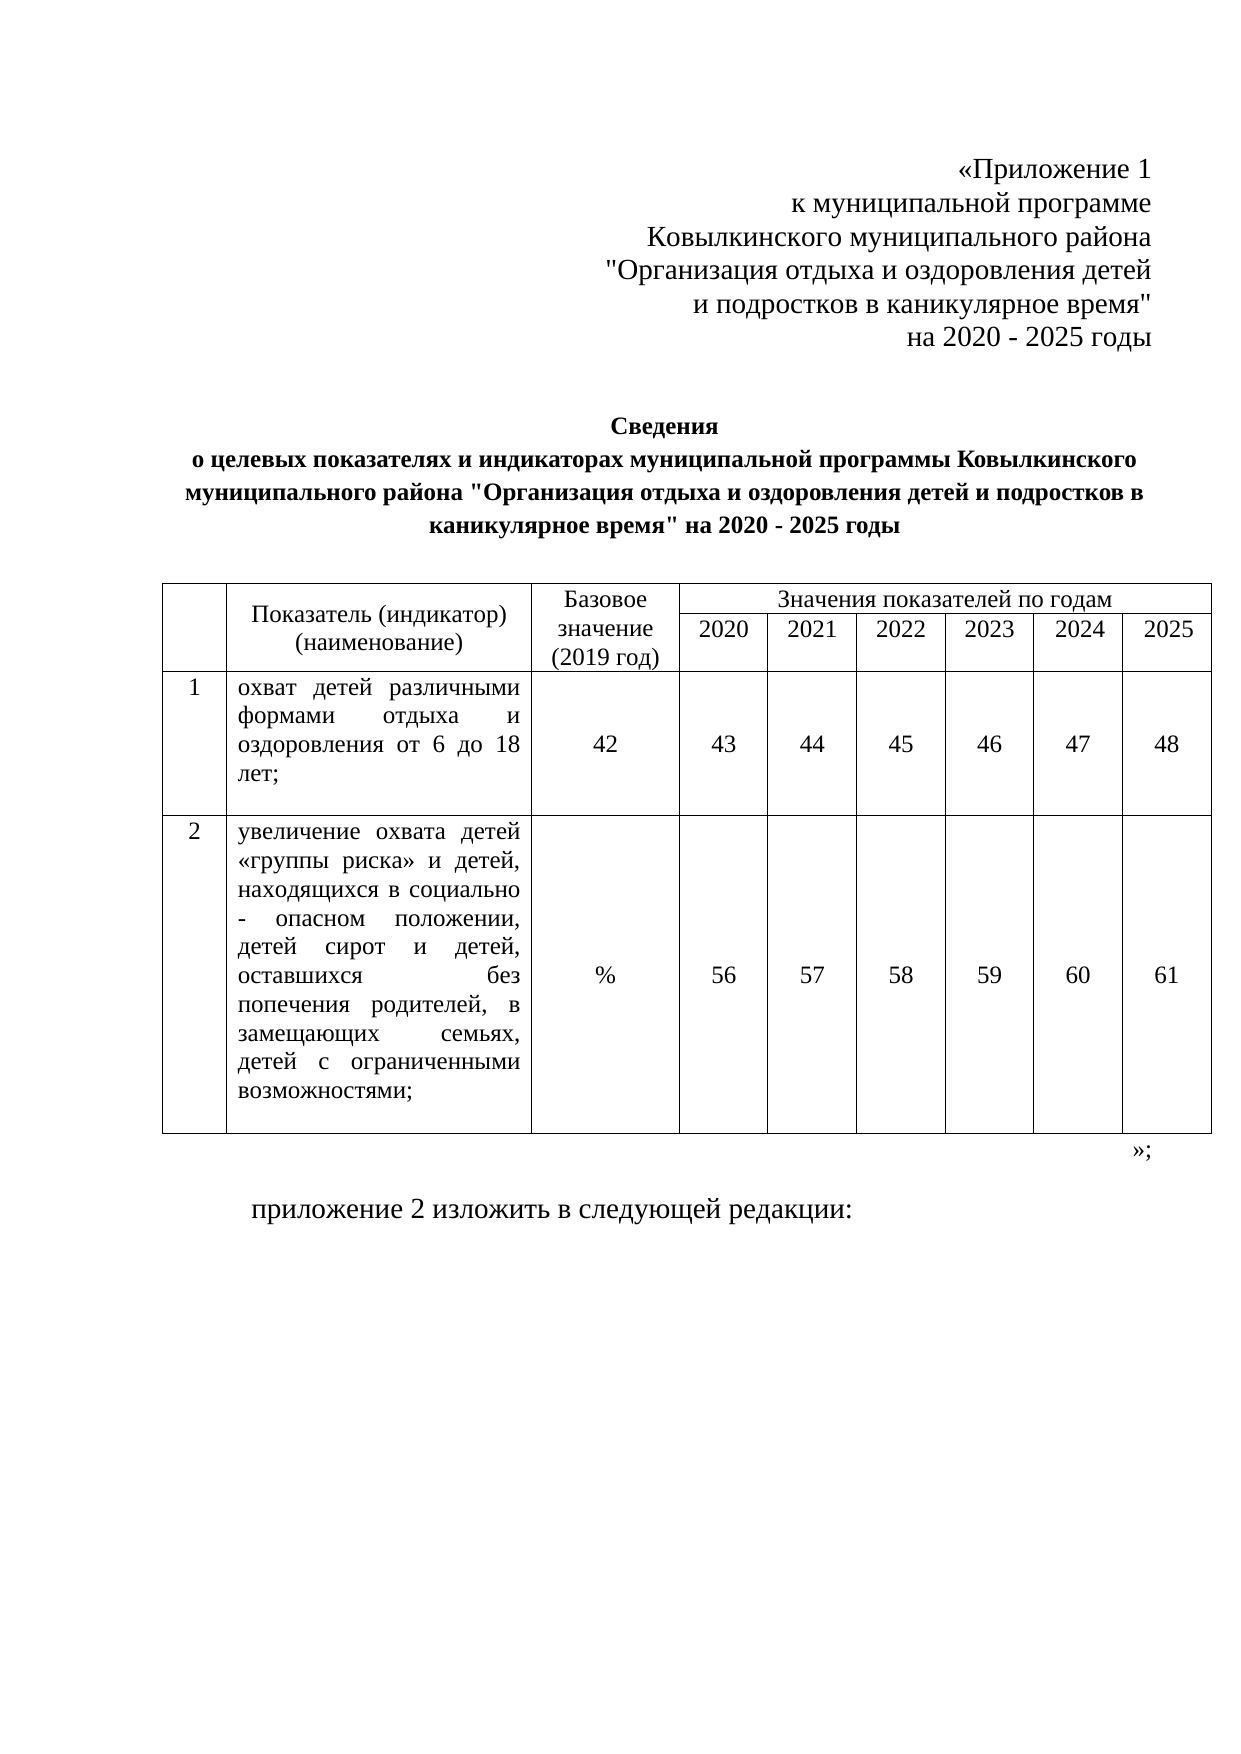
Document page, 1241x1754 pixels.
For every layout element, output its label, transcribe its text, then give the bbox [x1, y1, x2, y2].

table_cell 57 [768, 816, 856, 1133]
table_cell 45 [857, 672, 945, 815]
table_cell 59 [946, 816, 1033, 1133]
table_cell 2 [163, 816, 226, 1133]
table_cell 42 [532, 672, 679, 815]
table_cell 2025 [1123, 614, 1211, 671]
table_cell 1 [163, 672, 226, 815]
table_cell 61 [1123, 816, 1211, 1133]
table_cell 2023 [946, 614, 1033, 671]
table_cell 2024 [1034, 614, 1122, 671]
table_cell 47 [1034, 672, 1122, 815]
text приложение 2 изложить в следующей редакции: [177, 1191, 1152, 1225]
table_cell 46 [946, 672, 1033, 815]
table_header Показатель (индикатор) (наименование) [227, 584, 531, 671]
table_cell 56 [680, 816, 767, 1133]
table_cell 43 [680, 672, 767, 815]
table_cell 48 [1123, 672, 1211, 815]
table_cell 44 [768, 672, 856, 815]
table_header [163, 584, 226, 671]
subtitle Сведения о целевых показателях и индикаторах муниципальной программы Ковылкинского муниципального района "Организация отдыха и оздоровления детей и подростков в каникулярное время" на 2020 - 2025 годы [177, 411, 1152, 539]
table_cell увеличение охвата детей «группы риска» и детей, находящихся в социально - опасном положении, детей сирот и детей, оставшихся без попечения родителей, в замещающих семьях, детей с ограниченными возможностями; [227, 816, 531, 1133]
table_cell 2022 [857, 614, 945, 671]
table_cell 58 [857, 816, 945, 1133]
table_cell 60 [1034, 816, 1122, 1133]
table_cell охват детей различными формами отдыха и оздоровления от 6 до 18 лет; [227, 672, 531, 815]
table_cell 2021 [768, 614, 856, 671]
table_cell 2020 [680, 614, 767, 671]
table_cell % [532, 816, 679, 1133]
text »; [177, 1134, 1152, 1162]
table_header Значения показателей по годам [680, 584, 1211, 613]
text «Приложение 1 к муниципальной программе Ковылкинского муниципального района "Организация отдыха и оздоровления детей и подростков в каникулярное время" на 2020 - 2025 годы [177, 152, 1152, 353]
table_header Базовое значение (2019 год) [532, 584, 679, 671]
